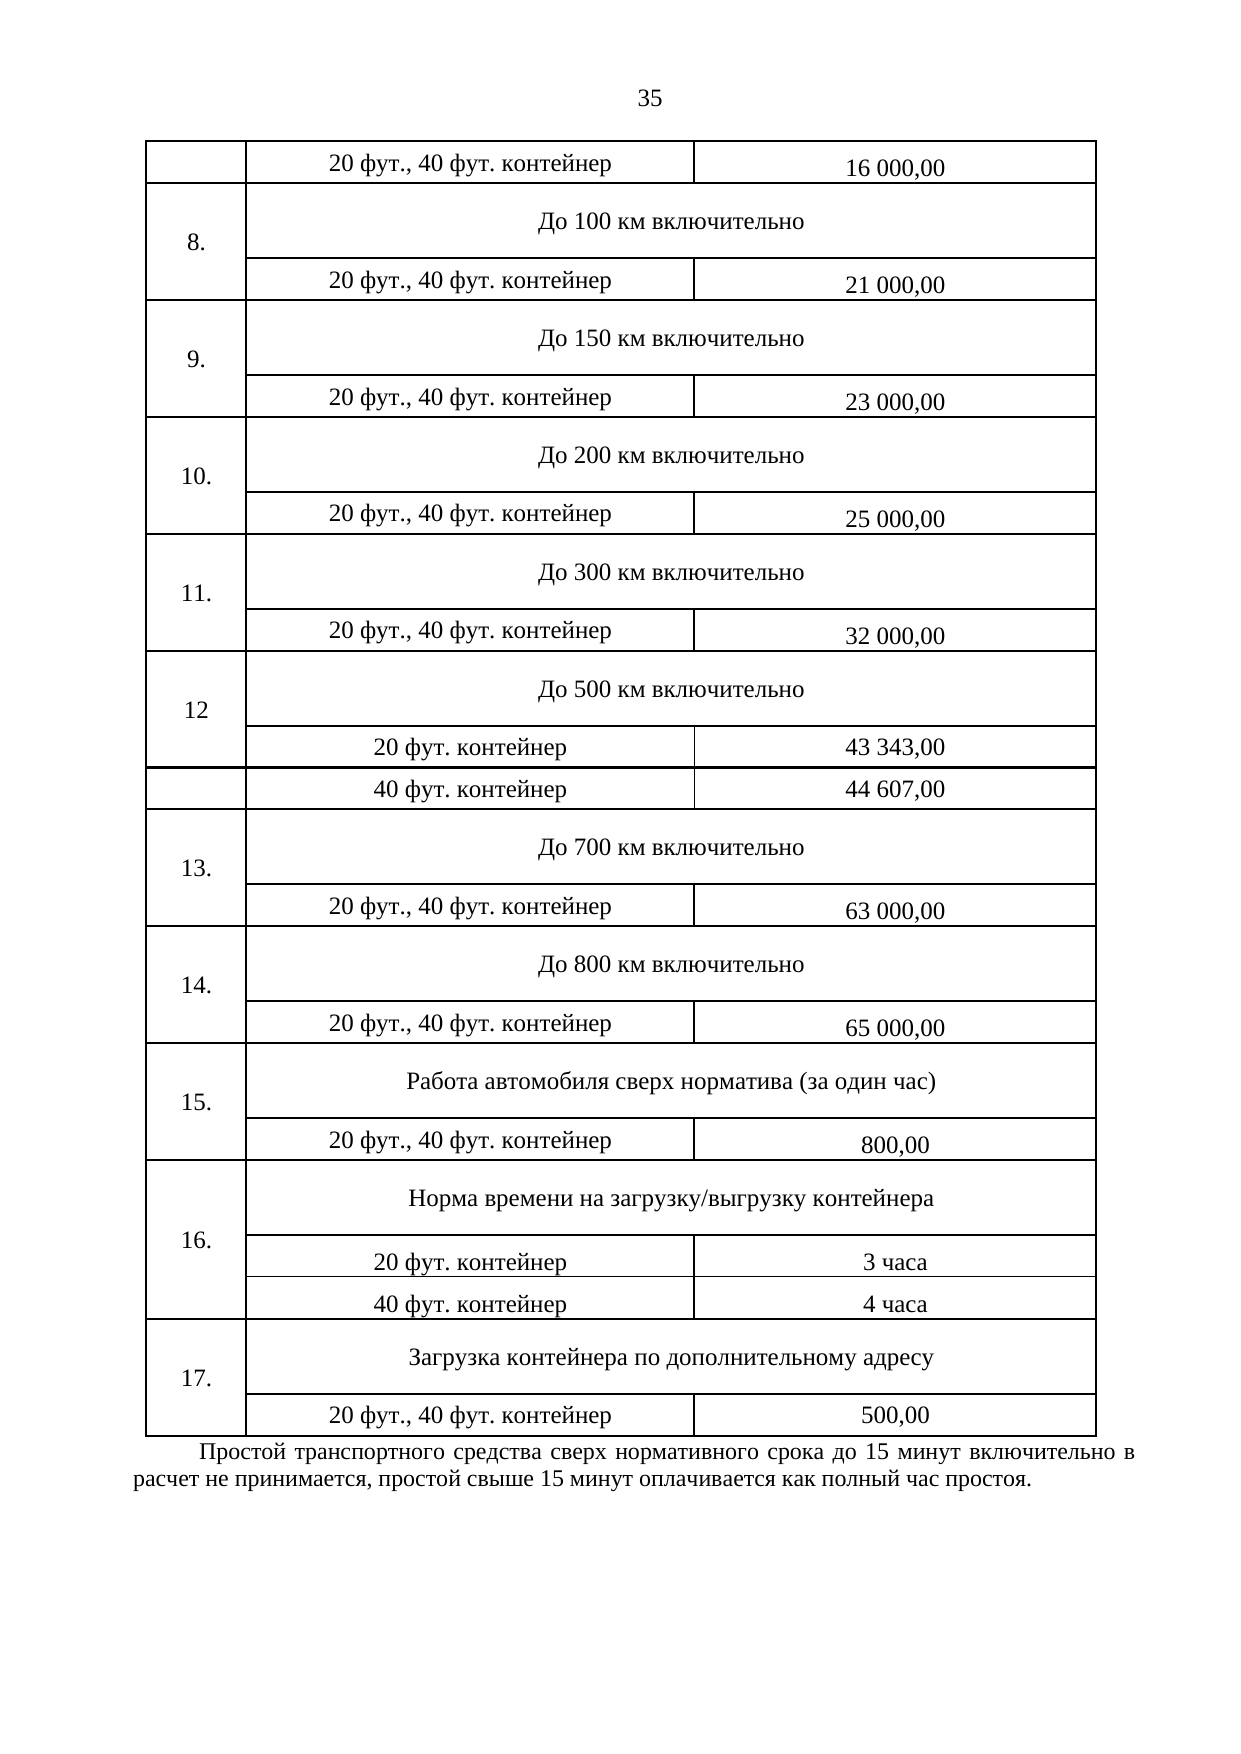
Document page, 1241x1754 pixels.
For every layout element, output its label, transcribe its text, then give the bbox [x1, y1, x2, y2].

table_cell 40 фут. контейнер [247, 769, 694, 808]
table_cell 20 фут., 40 фут. контейнер [247, 259, 693, 299]
table_cell 10. [147, 418, 245, 533]
table_cell 63 000,00 [695, 885, 1095, 925]
table_cell 20 фут., 40 фут. контейнер [247, 376, 693, 416]
table_cell 20 фут. контейнер [247, 1236, 693, 1276]
table_cell 15. [147, 1044, 245, 1159]
table_cell 40 фут. контейнер [247, 1277, 693, 1318]
table_cell 25 000,00 [695, 493, 1095, 533]
table_cell 16. [147, 1161, 245, 1318]
table_cell 21 000,00 [695, 259, 1095, 299]
table_cell 9. [147, 301, 245, 416]
table_cell До 100 км включительно [247, 184, 1095, 257]
table_cell До 150 км включительно [247, 301, 1095, 374]
table_cell 8. [147, 184, 245, 299]
table_cell 44 607,00 [695, 769, 1095, 808]
table_cell 20 фут., 40 фут. контейнер [247, 885, 693, 925]
table_cell 23 000,00 [695, 376, 1095, 416]
table_cell Работа автомобиля сверх норматива (за один час) [247, 1044, 1095, 1117]
table_cell Загрузка контейнера по дополнительному адресу [247, 1320, 1095, 1393]
table_cell 3 часа [695, 1236, 1095, 1276]
table_cell 14. [147, 927, 245, 1042]
table_cell До 700 км включительно [247, 810, 1095, 883]
table_cell 43 343,00 [695, 727, 1095, 766]
table_cell 17. [147, 1320, 245, 1434]
table_cell 20 фут., 40 фут. контейнер [247, 493, 693, 533]
table_cell 16 000,00 [695, 142, 1095, 182]
table_cell До 500 км включительно [247, 652, 1095, 724]
table_cell 12 [147, 652, 245, 766]
table_cell 13. [147, 810, 245, 925]
table_cell 500,00 [695, 1395, 1095, 1434]
table_cell Норма времени на загрузку/выгрузку контейнера [247, 1161, 1095, 1234]
table_cell 20 фут., 40 фут. контейнер [247, 610, 693, 649]
table_cell 20 фут. контейнер [247, 727, 694, 766]
table_cell 20 фут., 40 фут. контейнер [247, 1395, 693, 1434]
text Простой транспортного средства сверх нормативного срока до 15 минут включительно в расчет не принимается, простой свыше 15 минут оплачивается как полный час простоя. [133, 1437, 1137, 1492]
table_cell 11. [147, 535, 245, 649]
table_cell 65 000,00 [695, 1002, 1095, 1042]
table_cell 20 фут., 40 фут. контейнер [247, 1002, 693, 1042]
table_cell До 200 км включительно [247, 418, 1095, 491]
table_cell 20 фут., 40 фут. контейнер [247, 142, 693, 182]
table_cell 800,00 [695, 1119, 1095, 1159]
table_cell [147, 769, 245, 808]
table_cell 32 000,00 [695, 610, 1095, 649]
table_cell 7. [147, 142, 245, 182]
table_cell 20 фут., 40 фут. контейнер [247, 1119, 693, 1159]
table_cell До 300 км включительно [247, 535, 1095, 608]
table_cell До 800 км включительно [247, 927, 1095, 1000]
table_cell 4 часа [695, 1277, 1095, 1318]
